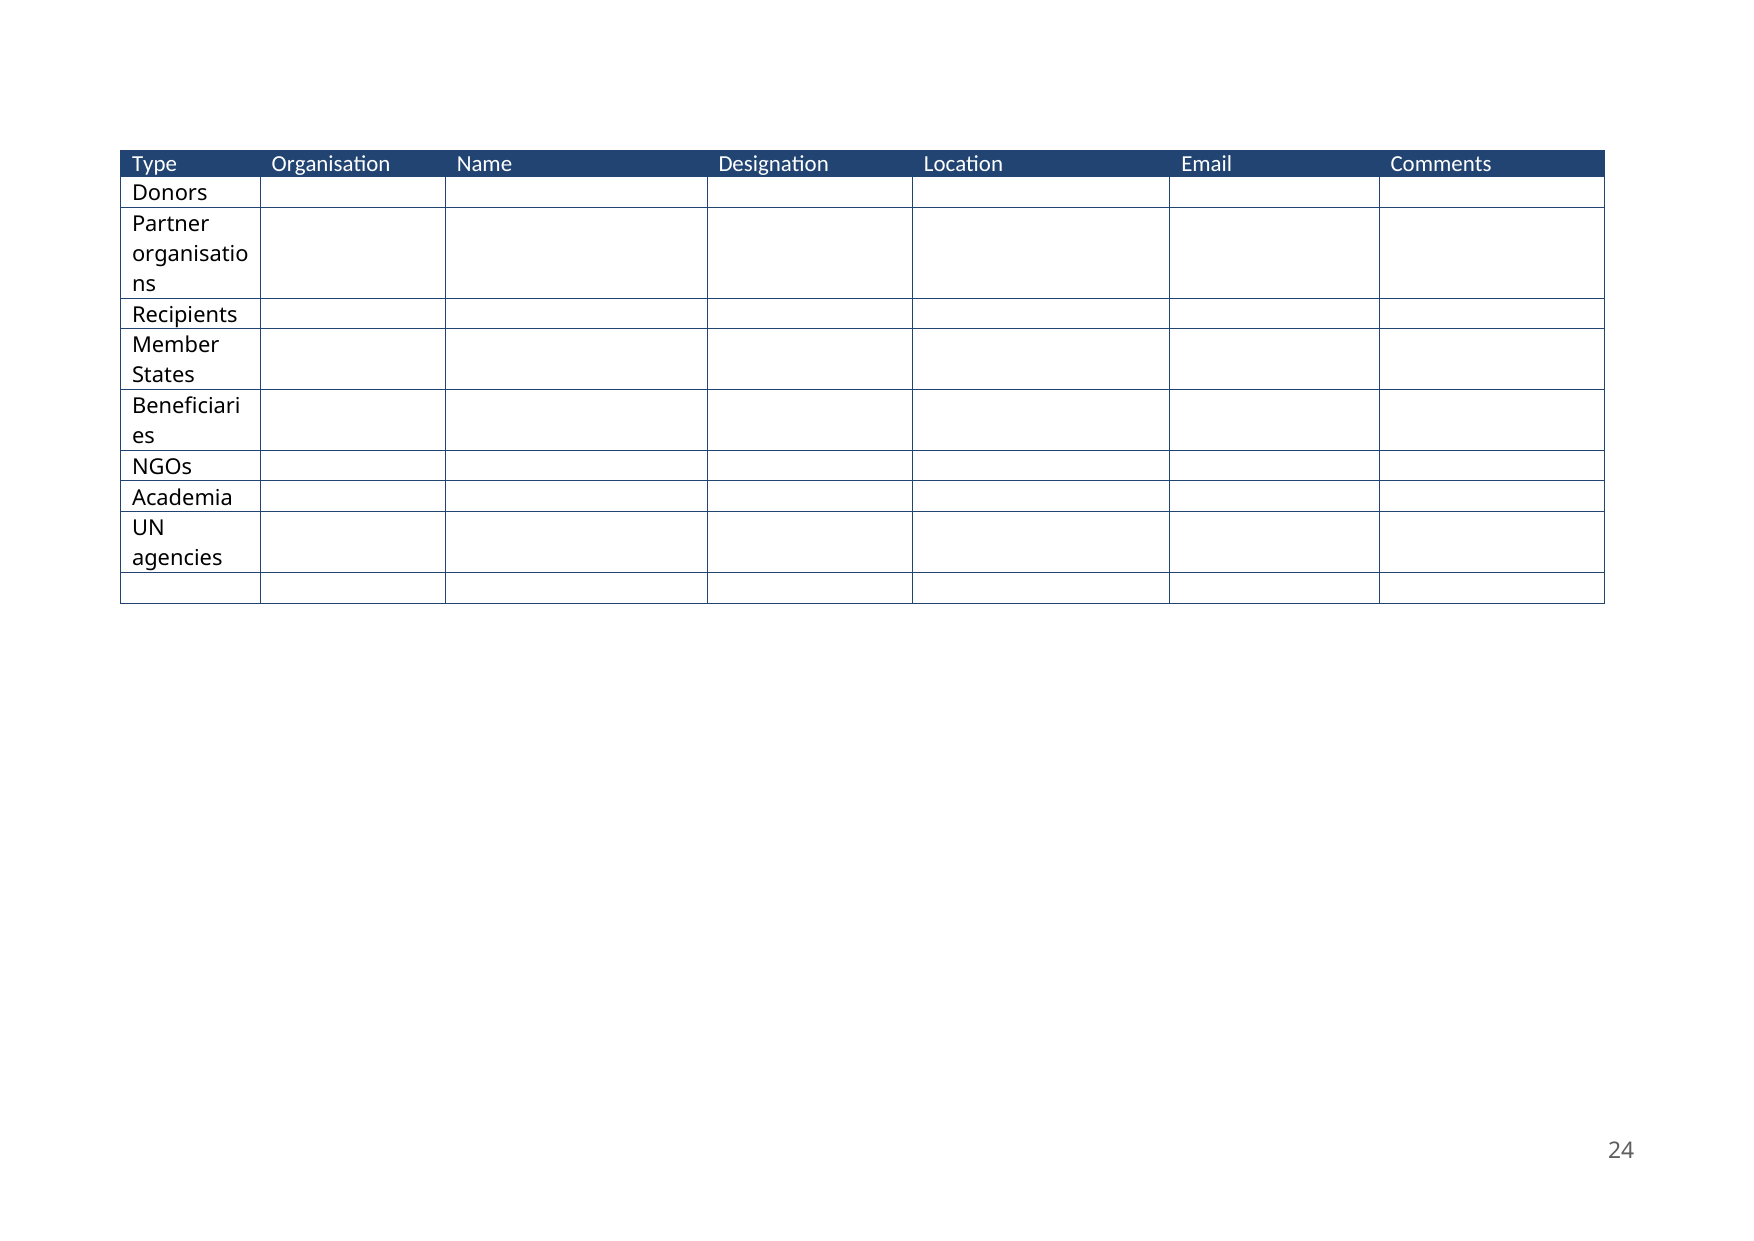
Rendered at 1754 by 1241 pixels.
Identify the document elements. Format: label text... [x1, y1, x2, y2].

table_cell NGOs [121, 451, 260, 480]
table_cell [708, 177, 912, 207]
table_header Email [1170, 151, 1379, 176]
table_cell [261, 481, 445, 511]
table_cell [1380, 390, 1604, 449]
table_cell [708, 299, 912, 328]
table_cell [446, 390, 707, 449]
table_header Location [913, 151, 1169, 176]
table_cell [1170, 299, 1379, 328]
table_cell [1380, 573, 1604, 603]
table_header Type [121, 151, 260, 176]
table_header Designation [708, 151, 912, 176]
table_cell [913, 177, 1169, 207]
table_cell [261, 299, 445, 328]
table_cell [708, 329, 912, 389]
table_cell [261, 512, 445, 572]
table_cell [261, 208, 445, 297]
table_cell Academia [121, 481, 260, 511]
table_cell [708, 208, 912, 297]
table_cell [261, 329, 445, 389]
table_cell [1380, 208, 1604, 297]
table_cell [913, 451, 1169, 480]
table_cell [913, 390, 1169, 449]
table_cell [708, 481, 912, 511]
table_cell [708, 512, 912, 572]
table_header Name [446, 151, 707, 176]
table_cell [913, 329, 1169, 389]
table_cell [446, 512, 707, 572]
table_cell [261, 451, 445, 480]
table_cell [1170, 208, 1379, 297]
table_cell UN agencies [121, 512, 260, 572]
table_cell [708, 451, 912, 480]
table_cell [1380, 481, 1604, 511]
table_cell [1380, 299, 1604, 328]
table_cell [913, 299, 1169, 328]
table_cell [913, 512, 1169, 572]
table_cell [446, 177, 707, 207]
table_cell Member States [121, 329, 260, 389]
table_cell [446, 451, 707, 480]
table_cell [913, 208, 1169, 297]
table_cell [446, 329, 707, 389]
table_cell [708, 573, 912, 603]
table_cell [121, 573, 260, 603]
table_cell [1170, 329, 1379, 389]
table_cell [1170, 177, 1379, 207]
table_cell [261, 177, 445, 207]
table_cell Recipients [121, 299, 260, 328]
table_cell [1170, 573, 1379, 603]
table_header Organisation [261, 151, 445, 176]
table_cell [1380, 512, 1604, 572]
table_cell [913, 573, 1169, 603]
table_cell [1170, 481, 1379, 511]
table_cell [261, 390, 445, 449]
table_cell [446, 299, 707, 328]
table_cell Donors [121, 177, 260, 207]
table_cell [1170, 451, 1379, 480]
table_cell [1380, 177, 1604, 207]
table_cell [1380, 329, 1604, 389]
table_cell [261, 573, 445, 603]
table_cell Beneficiaries [121, 390, 260, 449]
table_header Comments [1380, 151, 1604, 176]
table_cell Partner organisations [121, 208, 260, 297]
table_cell [446, 573, 707, 603]
table_cell [1170, 512, 1379, 572]
table_cell [446, 481, 707, 511]
table_cell [446, 208, 707, 297]
table_cell [708, 390, 912, 449]
table_cell [1170, 390, 1379, 449]
table_cell [913, 481, 1169, 511]
table_cell [1380, 451, 1604, 480]
